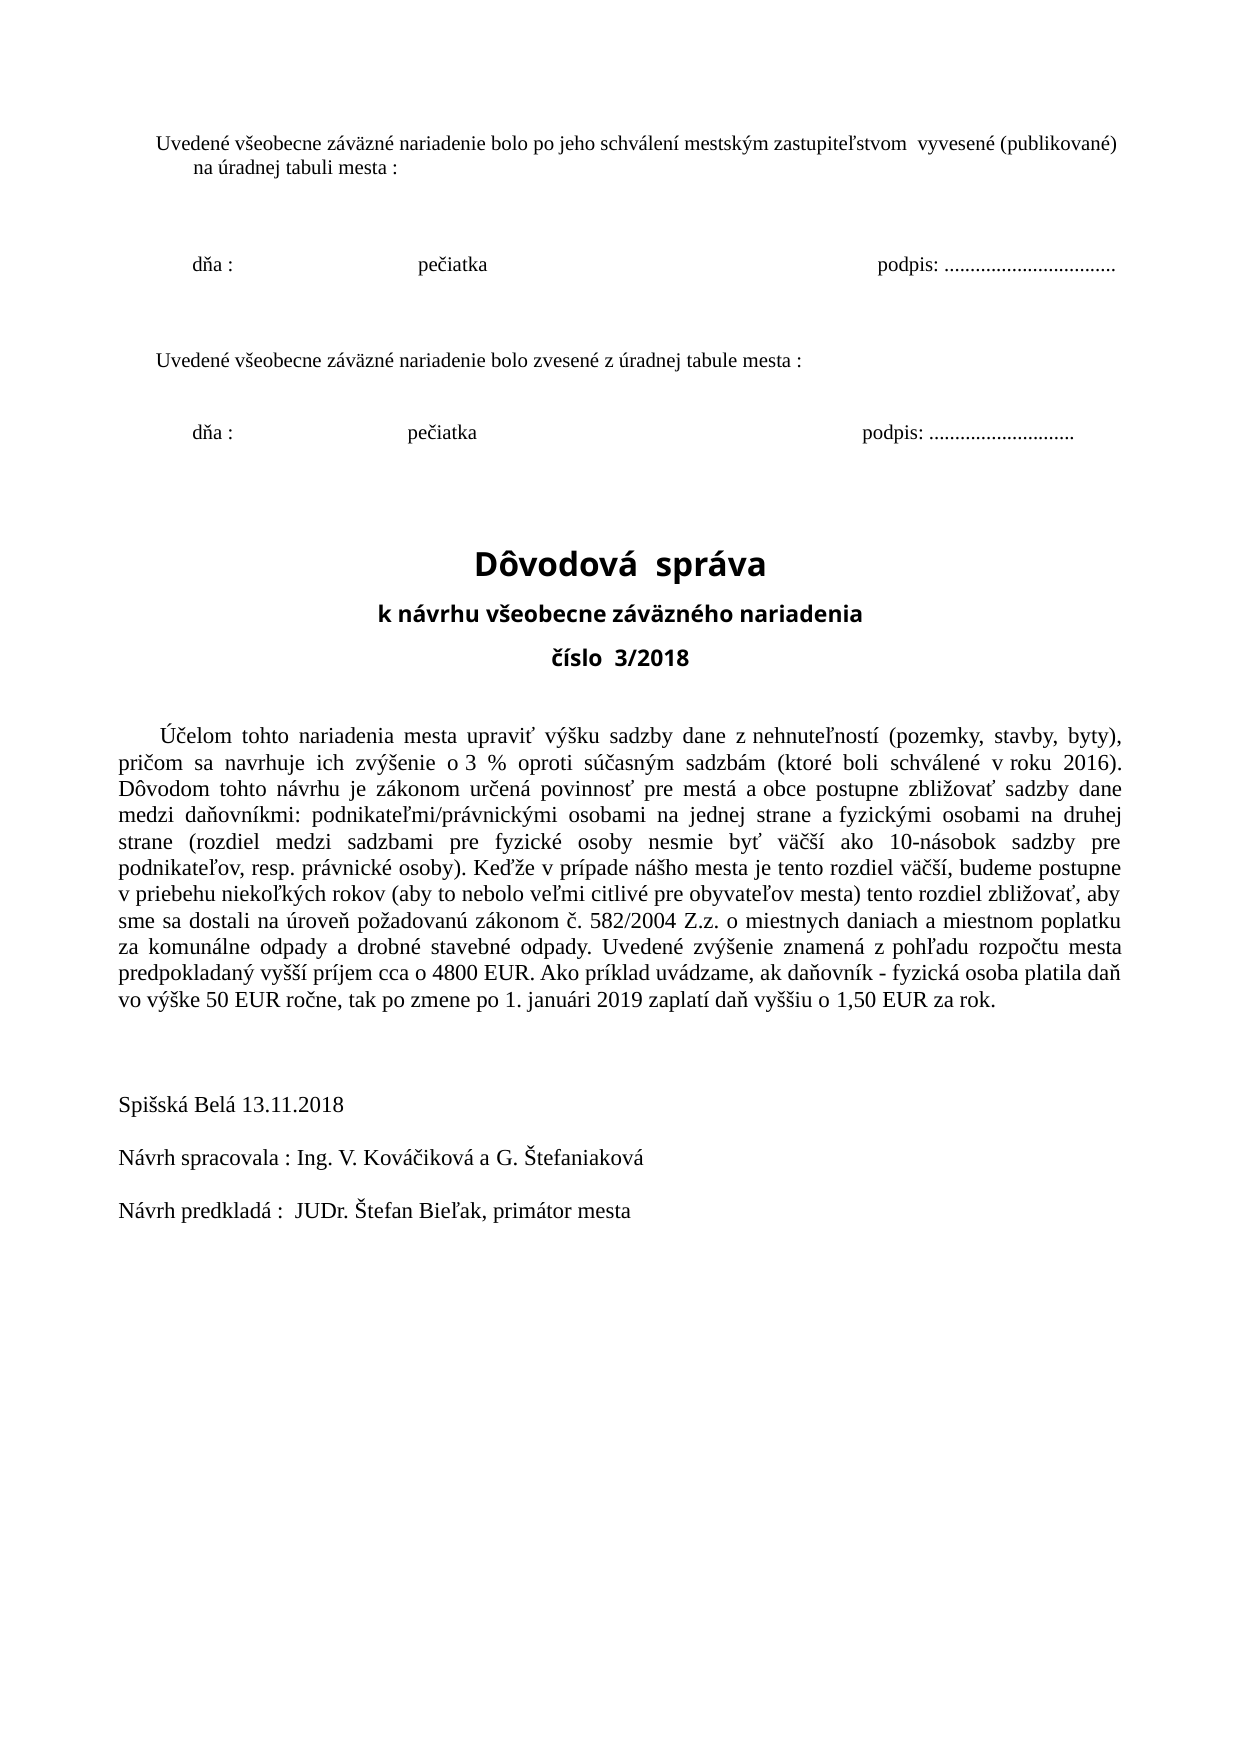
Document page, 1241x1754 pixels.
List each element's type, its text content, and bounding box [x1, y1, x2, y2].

text k návrhu všeobecne záväzného nariadenia [118, 598, 1122, 629]
text Návrh spracovala : Ing. V. Kováčiková a G. Štefaniaková [118, 1144, 1122, 1170]
text dňa : pečiatka podpis: ................................. [118, 252, 1122, 276]
text Návrh predkladá : JUDr. Štefan Bieľak, primátor mesta [118, 1197, 1122, 1223]
text Spišská Belá 13.11.2018 [118, 1091, 1122, 1118]
text dňa : pečiatka podpis: ............................ [118, 420, 1122, 444]
text číslo 3/2018 [118, 642, 1122, 673]
list Uvedené všeobecne záväzné nariadenie bolo po jeho schválení mestským zastupiteľstvom vyvesené (publikované) na úradnej tabuli mesta : [156, 131, 1122, 179]
text Dôvodová správa [118, 540, 1122, 586]
list Uvedené všeobecne záväzné nariadenie bolo zvesené z úradnej tabule mesta : [156, 348, 1122, 372]
text Účelom tohto nariadenia mesta upraviť výšku sadzby dane z nehnuteľností (pozemky, stavby, byty), pričom sa navrhuje ich zvýšenie o 3 % oproti súčasným sadzbám (ktoré boli schválené v roku 2016). Dôvodom tohto návrhu je zákonom určená povinnosť pre mestá a obce postupne zbližovať sadzby dane medzi daňovníkmi: podnikateľmi/právnickými osobami na jednej strane a fyzickými osobami na druhej strane (rozdiel medzi sadzbami pre fyzické osoby nesmie byť väčší ako 10-násobok sadzby pre podnikateľov, resp. právnické osoby). Keďže v prípade nášho mesta je tento rozdiel väčší, budeme postupne v priebehu niekoľkých rokov (aby to nebolo veľmi citlivé pre obyvateľov mesta) tento rozdiel zbližovať, aby sme sa dostali na úroveň požadovanú zákonom č. 582/2004 Z.z. o miestnych daniach a miestnom poplatku za komunálne odpady a drobné stavebné odpady. Uvedené zvýšenie znamená z pohľadu rozpočtu mesta predpokladaný vyšší príjem cca o 4800 EUR. Ako príklad uvádzame, ak daňovník - fyzická osoba platila daň vo výške 50 EUR ročne, tak po zmene po 1. januári 2019 zaplatí daň vyššiu o 1,50 EUR za rok. [118, 722, 1122, 1012]
